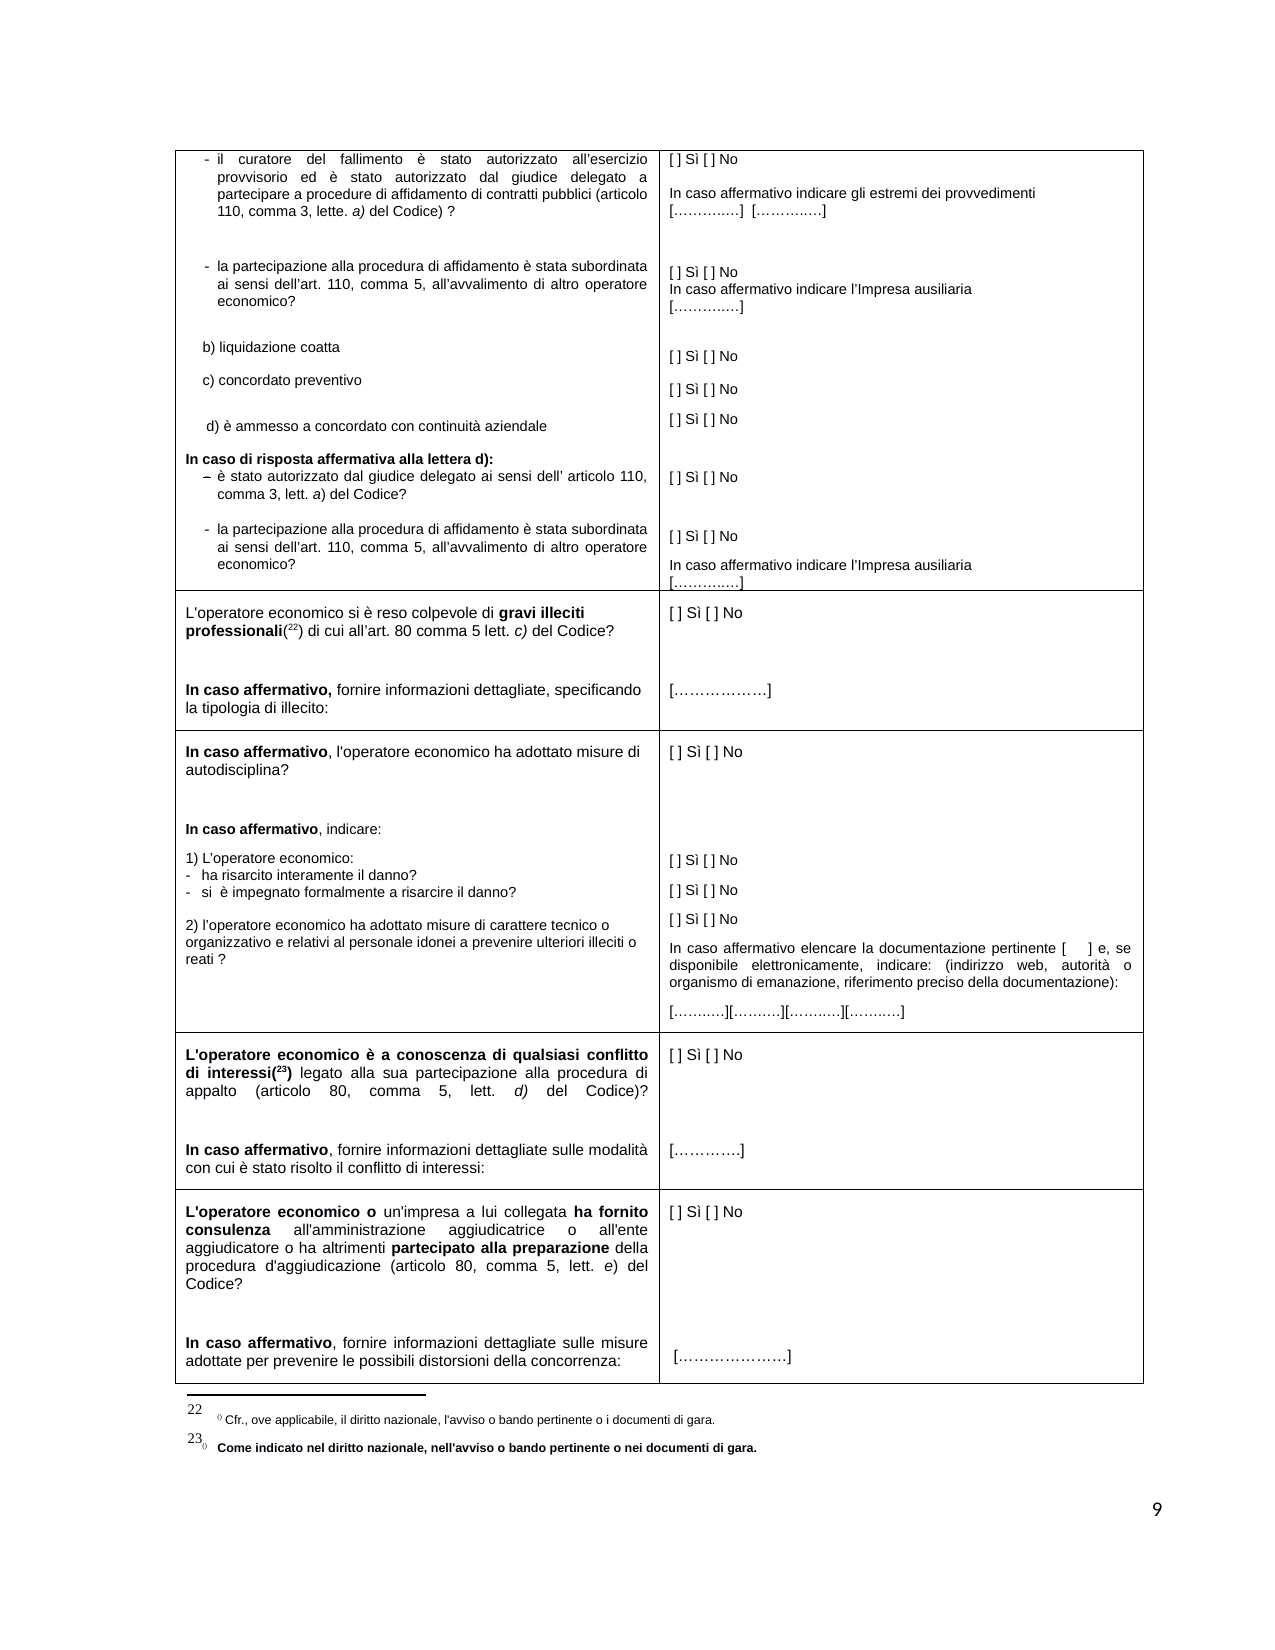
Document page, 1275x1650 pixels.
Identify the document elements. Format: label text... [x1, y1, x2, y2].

table_cell L'operatore economico si è reso colpevole di gravi illeciti professionali() di cui all’art. 80 comma 5 lett. c) del Codice? In caso affermativo, fornire informazioni dettagliate, specificando la tipologia di illecito: [176, 591, 659, 729]
table_cell [ ] Sì [ ] No [………….] [660, 1033, 1143, 1189]
table_cell L'operatore economico è a conoscenza di qualsiasi conflitto di interessi() legato alla sua partecipazione alla procedura di appalto (articolo 80, comma 5, lett. d) del Codice)? In caso affermativo, fornire informazioni dettagliate sulle modalità con cui è stato risolto il conflitto di interessi: [176, 1033, 659, 1189]
table_cell [ ] Sì [ ] No [………………] [660, 591, 1143, 729]
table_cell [176, 151, 659, 590]
table_cell In caso affermativo, l'operatore economico ha adottato misure di autodisciplina? In caso affermativo, indicare: 1) L’operatore economico: - ha risarcito interamente il danno? - si è impegnato formalmente a risarcire il danno? 2) l’operatore economico ha adottato misure di carattere tecnico o organizzativo e relativi al personale idonei a prevenire ulteriori illeciti o reati ? [176, 731, 659, 1032]
table_cell L'operatore economico o un'impresa a lui collegata ha fornito consulenza all'amministrazione aggiudicatrice o all'ente aggiudicatore o ha altrimenti partecipato alla preparazione della procedura d'aggiudicazione (articolo 80, comma 5, lett. e) del Codice? In caso affermativo, fornire informazioni dettagliate sulle misure adottate per prevenire le possibili distorsioni della concorrenza: [176, 1190, 659, 1383]
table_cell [660, 151, 1143, 590]
table_cell [ ] Sì [ ] No […………………] [660, 1190, 1143, 1383]
table_cell [ ] Sì [ ] No [ ] Sì [ ] No [ ] Sì [ ] No [ ] Sì [ ] No In caso affermativo elencare la documentazione pertinente [ ] e, se disponibile elettronicamente, indicare: (indirizzo web, autorità o organismo di emanazione, riferimento preciso della documentazione): [……..…][…….…][……..…][……..…] [660, 731, 1143, 1032]
